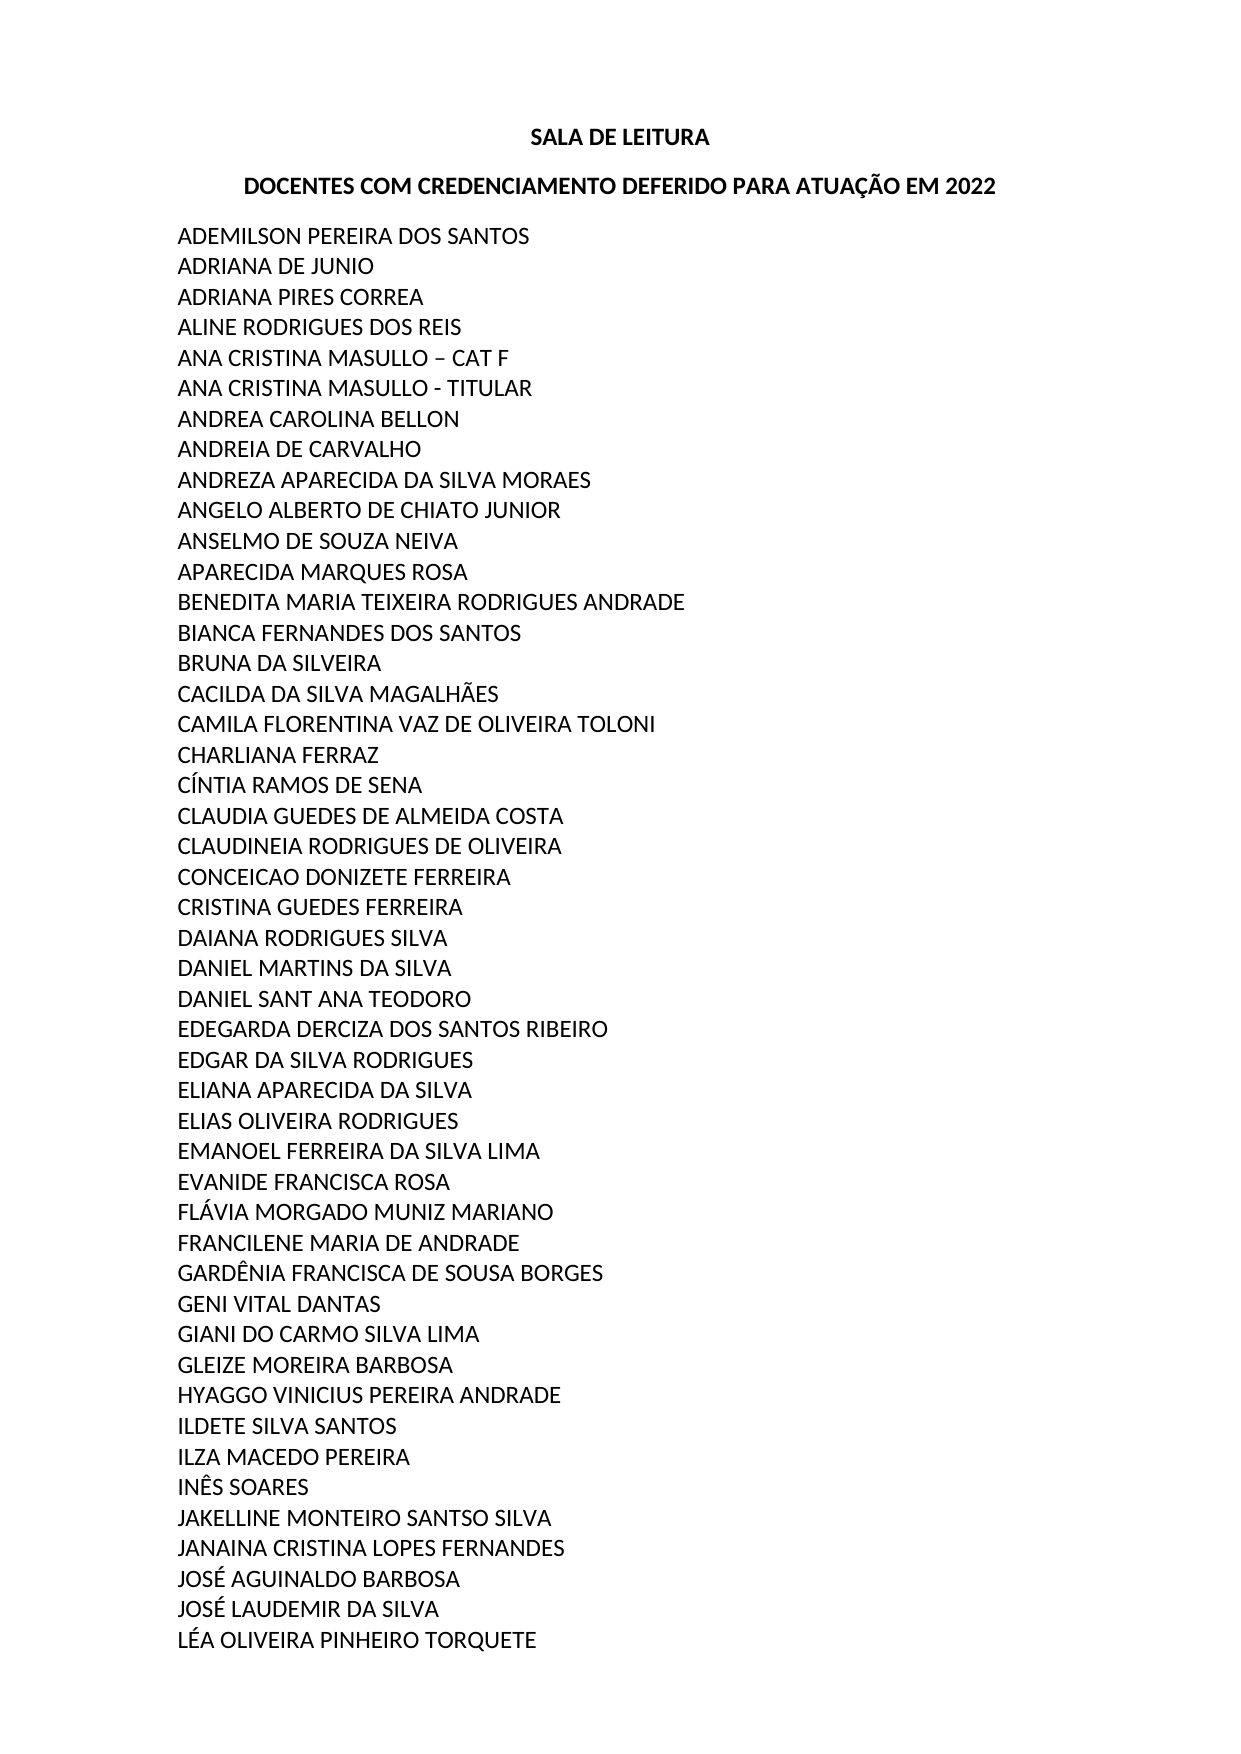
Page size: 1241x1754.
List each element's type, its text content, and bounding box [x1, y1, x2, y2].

text CÍNTIA RAMOS DE SENA [177, 769, 1063, 800]
text ALINE RODRIGUES DOS REIS [177, 311, 1063, 342]
text DANIEL SANT ANA TEODORO [177, 983, 1063, 1013]
text ADRIANA DE JUNIO [177, 250, 1063, 281]
text DANIEL MARTINS DA SILVA [177, 952, 1063, 983]
text JOSÉ AGUINALDO BARBOSA [177, 1563, 1063, 1593]
text BIANCA FERNANDES DOS SANTOS [177, 617, 1063, 647]
text JAKELLINE MONTEIRO SANTSO SILVA [177, 1502, 1063, 1532]
text DAIANA RODRIGUES SILVA [177, 922, 1063, 952]
text EMANOEL FERREIRA DA SILVA LIMA [177, 1136, 1063, 1166]
text ILDETE SILVA SANTOS [177, 1410, 1063, 1441]
text CAMILA FLORENTINA VAZ DE OLIVEIRA TOLONI [177, 708, 1063, 739]
text GENI VITAL DANTAS [177, 1288, 1063, 1319]
text ELIAS OLIVEIRA RODRIGUES [177, 1105, 1063, 1136]
text HYAGGO VINICIUS PEREIRA ANDRADE [177, 1380, 1063, 1410]
text LÉA OLIVEIRA PINHEIRO TORQUETE [177, 1624, 1063, 1654]
text ILZA MACEDO PEREIRA [177, 1441, 1063, 1471]
text FLÁVIA MORGADO MUNIZ MARIANO [177, 1197, 1063, 1227]
text CONCEICAO DONIZETE FERREIRA [177, 861, 1063, 891]
text ELIANA APARECIDA DA SILVA [177, 1074, 1063, 1105]
text CHARLIANA FERRAZ [177, 739, 1063, 769]
text EVANIDE FRANCISCA ROSA [177, 1166, 1063, 1197]
text ANDREIA DE CARVALHO [177, 433, 1063, 464]
text ANDREA CAROLINA BELLON [177, 403, 1063, 433]
text ADEMILSON PEREIRA DOS SANTOS [177, 220, 1063, 250]
text GIANI DO CARMO SILVA LIMA [177, 1319, 1063, 1349]
text FRANCILENE MARIA DE ANDRADE [177, 1227, 1063, 1258]
text ANA CRISTINA MASULLO – CAT F [177, 342, 1063, 372]
text BRUNA DA SILVEIRA [177, 647, 1063, 678]
text CLAUDIA GUEDES DE ALMEIDA COSTA [177, 800, 1063, 830]
text APARECIDA MARQUES ROSA [177, 556, 1063, 586]
text CRISTINA GUEDES FERREIRA [177, 891, 1063, 922]
text ANA CRISTINA MASULLO - TITULAR [177, 372, 1063, 403]
text EDEGARDA DERCIZA DOS SANTOS RIBEIRO [177, 1013, 1063, 1044]
text EDGAR DA SILVA RODRIGUES [177, 1044, 1063, 1074]
text INÊS SOARES [177, 1471, 1063, 1502]
text CACILDA DA SILVA MAGALHÃES [177, 678, 1063, 708]
text ANSELMO DE SOUZA NEIVA [177, 525, 1063, 556]
text JOSÉ LAUDEMIR DA SILVA [177, 1593, 1063, 1624]
text ADRIANA PIRES CORREA [177, 281, 1063, 311]
text BENEDITA MARIA TEIXEIRA RODRIGUES ANDRADE [177, 586, 1063, 617]
text JANAINA CRISTINA LOPES FERNANDES [177, 1532, 1063, 1563]
text DOCENTES COM CREDENCIAMENTO DEFERIDO PARA ATUAÇÃO EM 2022 [177, 170, 1063, 201]
text ANGELO ALBERTO DE CHIATO JUNIOR [177, 494, 1063, 525]
text GLEIZE MOREIRA BARBOSA [177, 1349, 1063, 1380]
text CLAUDINEIA RODRIGUES DE OLIVEIRA [177, 830, 1063, 861]
text SALA DE LEITURA [177, 121, 1063, 151]
text GARDÊNIA FRANCISCA DE SOUSA BORGES [177, 1258, 1063, 1288]
text ANDREZA APARECIDA DA SILVA MORAES [177, 464, 1063, 494]
